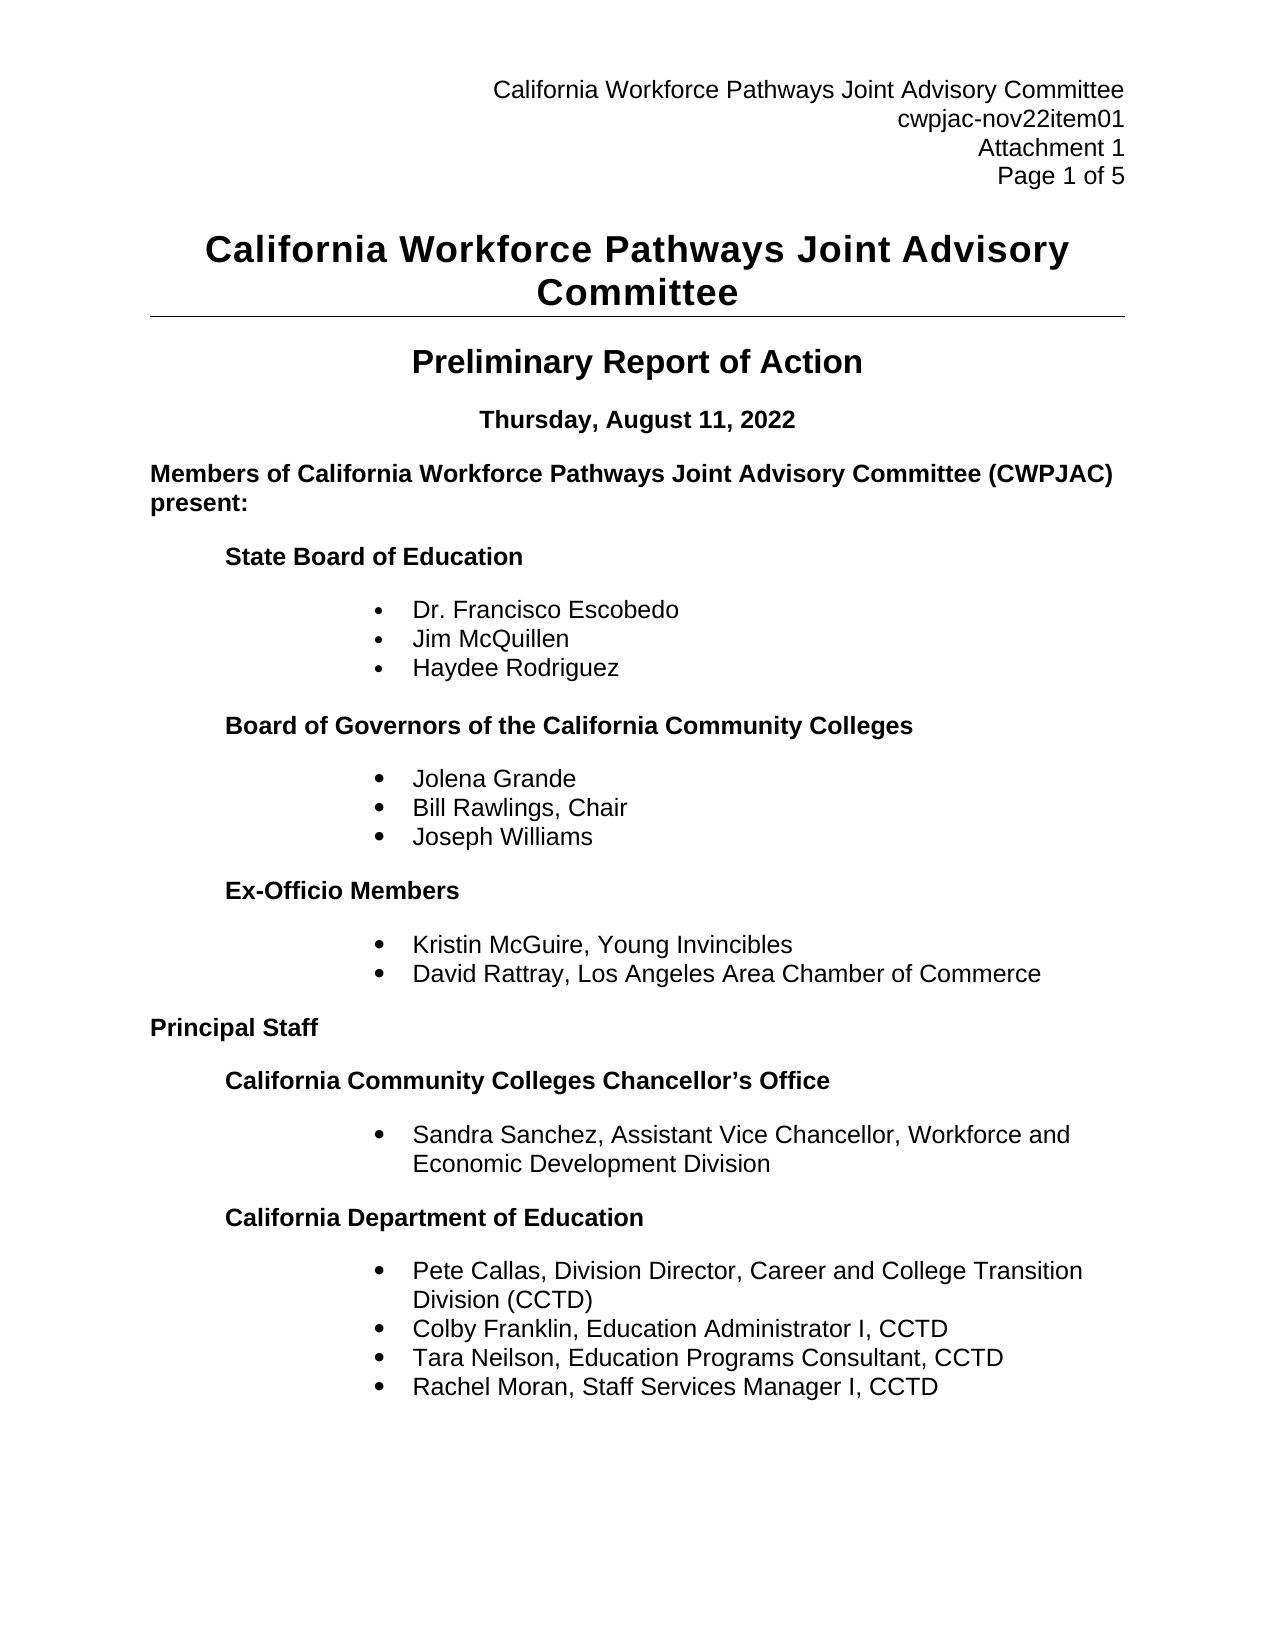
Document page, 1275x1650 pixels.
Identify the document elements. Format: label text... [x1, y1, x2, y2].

title California Workforce Pathways Joint Advisory Committee [150, 227, 1125, 316]
list Dr. Francisco Escobedo [375, 595, 1125, 624]
subtitle Board of Governors of the California Community Colleges [225, 711, 1125, 739]
subtitle Principal Staff [150, 1012, 1125, 1041]
text Thursday, August 11, 2022 [150, 405, 1125, 434]
subtitle California Community Colleges Chancellor’s Office [225, 1066, 1125, 1095]
list Joseph Williams [375, 822, 1125, 851]
list Colby Franklin, Education Administrator I, CCTD [375, 1314, 1125, 1343]
subtitle State Board of Education [225, 542, 1125, 570]
subtitle Ex-Officio Members [225, 876, 1125, 905]
list Jim McQuillen [375, 624, 1125, 653]
subtitle Members of California Workforce Pathways Joint Advisory Committee (CWPJAC) present: [150, 459, 1125, 517]
subtitle Preliminary Report of Action [150, 342, 1125, 380]
list Haydee Rodriguez [375, 653, 1125, 682]
list Sandra Sanchez, Assistant Vice Chancellor, Workforce and Economic Development Division [375, 1120, 1125, 1178]
list Tara Neilson, Education Programs Consultant, CCTD [375, 1343, 1125, 1372]
list David Rattray, Los Angeles Area Chamber of Commerce [375, 959, 1125, 987]
list Bill Rawlings, Chair [375, 793, 1125, 822]
list Pete Callas, Division Director, Career and College Transition Division (CCTD) [375, 1256, 1125, 1314]
list Kristin McGuire, Young Invincibles [375, 930, 1125, 959]
subtitle California Department of Education [225, 1203, 1125, 1231]
list Rachel Moran, Staff Services Manager I, CCTD [375, 1372, 1125, 1401]
list Jolena Grande [375, 764, 1125, 793]
